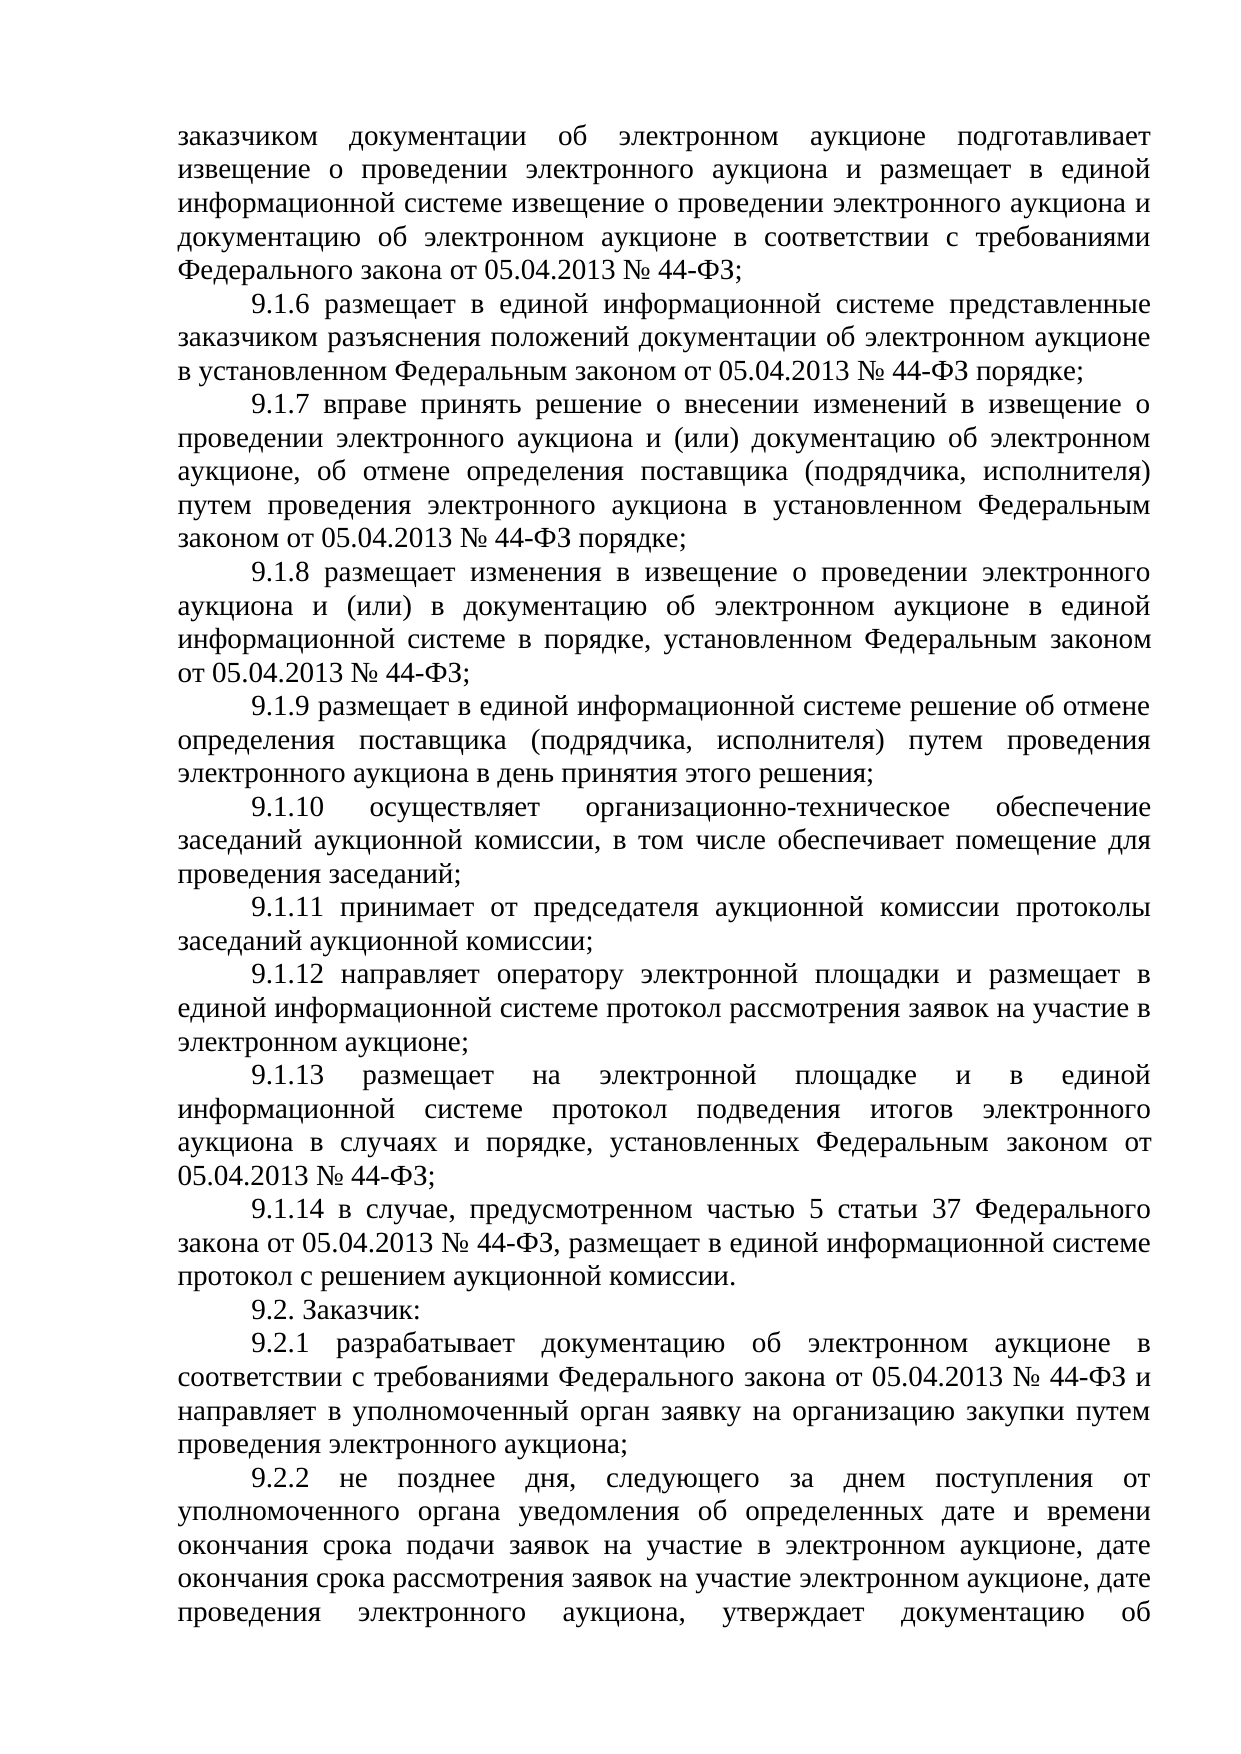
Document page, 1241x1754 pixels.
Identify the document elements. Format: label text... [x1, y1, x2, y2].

text 9.1.6 размещает в единой информационной системе представленные заказчиком разъяснения положений документации об электронном аукционе в установленном Федеральным законом от 05.04.2013 № 44-ФЗ порядке; [177, 286, 1152, 386]
text 9.1.13 размещает на электронной площадке и в единой информационной системе протокол подведения итогов электронного аукциона в случаях и порядке, установленных Федеральным законом от 05.04.2013 № 44-ФЗ; [177, 1057, 1152, 1191]
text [177, 118, 1152, 286]
text 9.1.14 в случае, предусмотренном частью 5 статьи 37 Федерального закона от 05.04.2013 № 44-ФЗ, размещает в единой информационной системе протокол с решением аукционной комиссии. [177, 1191, 1152, 1292]
text 9.2. Заказчик: [177, 1292, 1152, 1326]
text 9.1.11 принимает от председателя аукционной комиссии протоколы заседаний аукционной комиссии; [177, 889, 1152, 957]
text 9.2.1 разрабатывает документацию об электронном аукционе в соответствии с требованиями Федерального закона от 05.04.2013 № 44-ФЗ и направляет в уполномоченный орган заявку на организацию закупки путем проведения электронного аукциона; [177, 1326, 1152, 1460]
text 9.1.8 размещает изменения в извещение о проведении электронного аукциона и (или) в документацию об электронном аукционе в единой информационной системе в порядке, установленном Федеральным законом от 05.04.2013 № 44-ФЗ; [177, 554, 1152, 688]
text 9.1.12 направляет оператору электронной площадки и размещает в единой информационной системе протокол рассмотрения заявок на участие в электронном аукционе; [177, 957, 1152, 1057]
text 9.1.7 вправе принять решение о внесении изменений в извещение о проведении электронного аукциона и (или) документацию об электронном аукционе, об отмене определения поставщика (подрядчика, исполнителя) путем проведения электронного аукциона в установленном Федеральным законом от 05.04.2013 № 44-ФЗ порядке; [177, 386, 1152, 554]
text 9.1.9 размещает в единой информационной системе решение об отмене определения поставщика (подрядчика, исполнителя) путем проведения электронного аукциона в день принятия этого решения; [177, 688, 1152, 789]
text 9.1.10 осуществляет организационно-техническое обеспечение заседаний аукционной комиссии, в том числе обеспечивает помещение для проведения заседаний; [177, 789, 1152, 889]
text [177, 1460, 1152, 1627]
